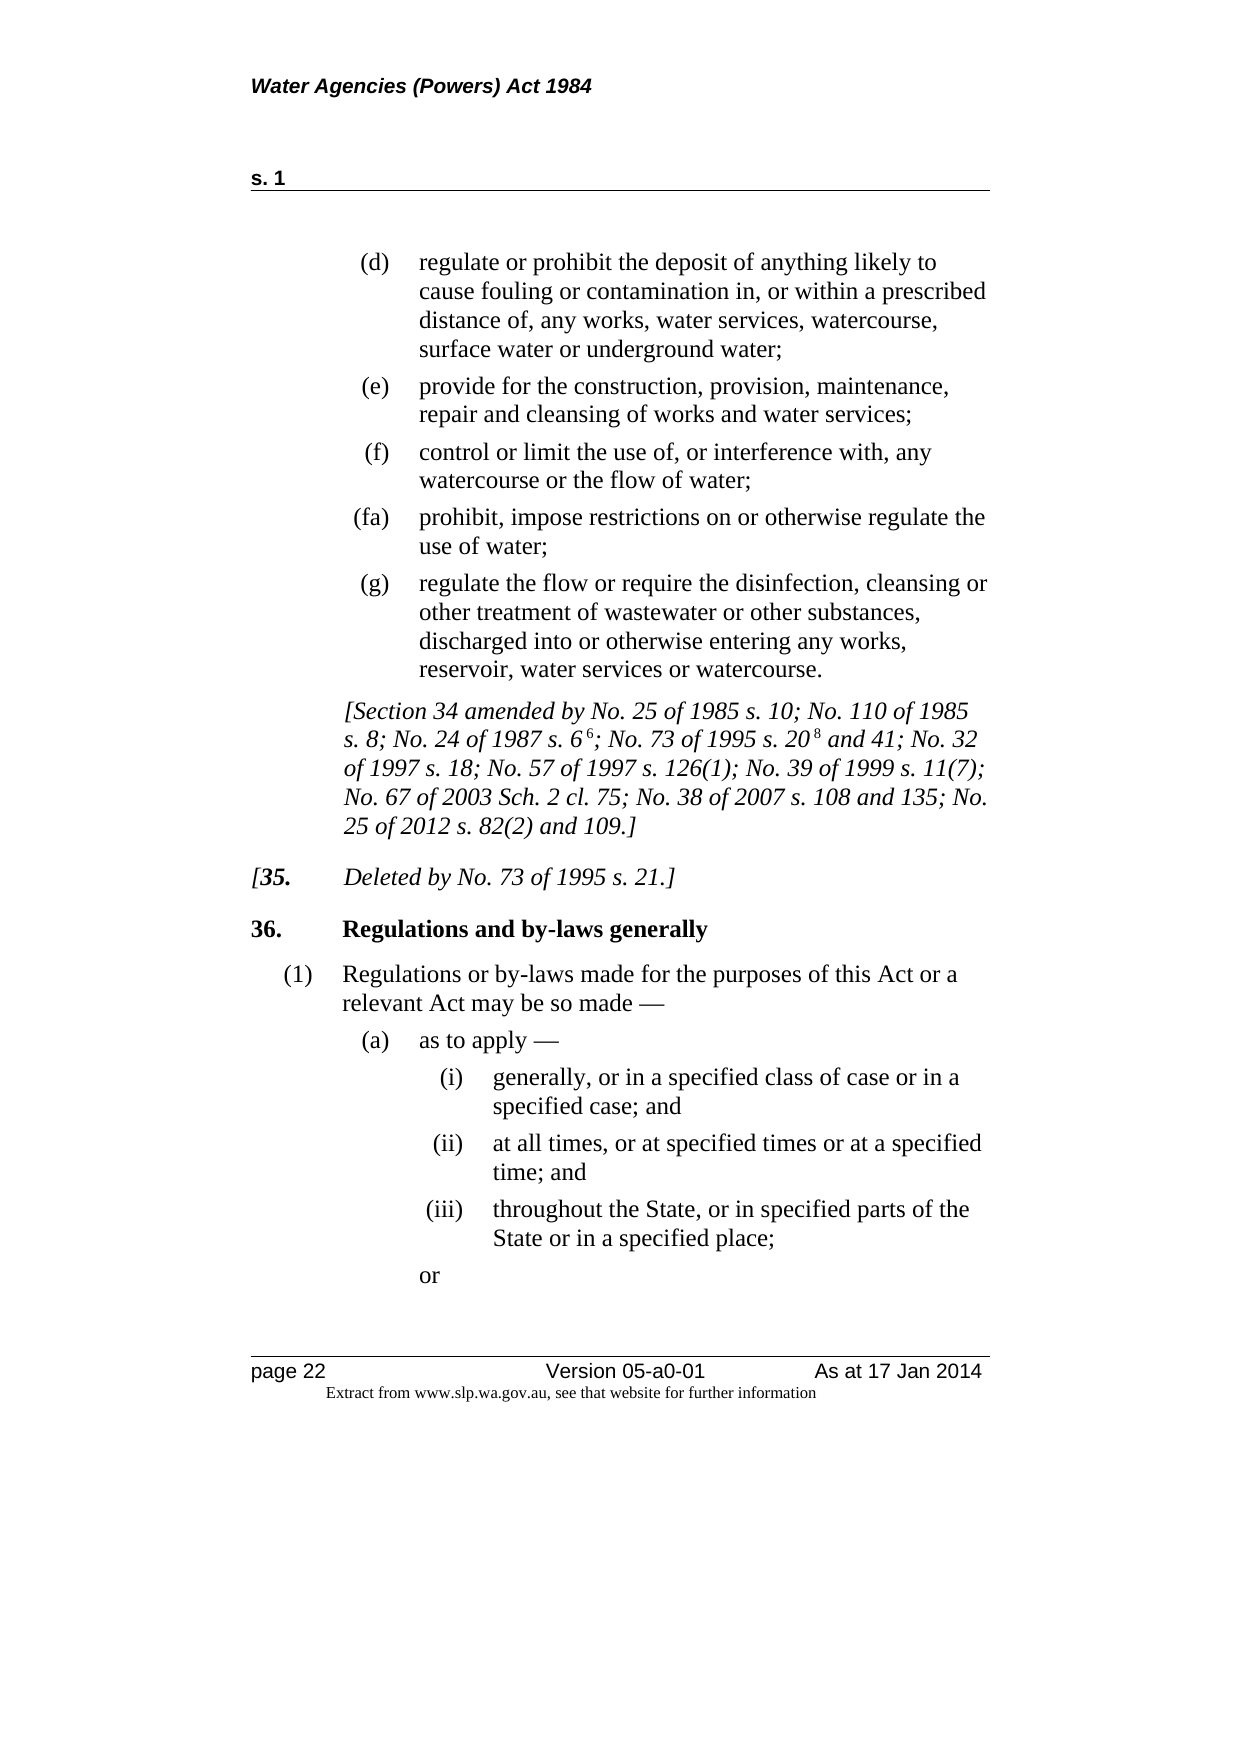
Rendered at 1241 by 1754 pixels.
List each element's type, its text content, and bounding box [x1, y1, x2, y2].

text (iii) throughout the State, or in specified parts of the State or in a specified place; [251, 1194, 990, 1252]
subtitle 36. Regulations and by-laws generally [251, 914, 990, 943]
text (a) as to apply — [251, 1025, 990, 1054]
text (i) generally, or in a specified class of case or in a specified case; and [251, 1062, 990, 1120]
text (1) Regulations or by-laws made for the purposes of this Act or a relevant Act may be so made — [251, 959, 990, 1017]
text (fa) prohibit, impose restrictions on or otherwise regulate the use of water; [251, 502, 990, 560]
text (ii) at all times, or at specified times or at a specified time; and [251, 1128, 990, 1186]
text [Section 34 amended by No. 25 of 1985 s. 10; No. 110 of 1985 s. 8; No. 24 of 1987 s. 6 6; No. 73 of 1995 s. 20 8 and 41; No. 32 of 1997 s. 18; No. 57 of 1997 s. 126(1); No. 39 of 1999 s. 11(7); No. 67 of 2003 Sch. 2 cl. 75; No. 38 of 2007 s. 108 and 135; No. 25 of 2012 s. 82(2) and 109.] [251, 696, 990, 839]
text (d) regulate or prohibit the deposit of anything likely to cause fouling or contamination in, or within a prescribed distance of, any works, water services, watercourse, surface water or underground water; [251, 247, 990, 362]
text (g) regulate the flow or require the disinfection, cleansing or other treatment of wastewater or other substances, discharged into or otherwise entering any works, reservoir, water services or watercourse. [251, 568, 990, 683]
text (f) control or limit the use of, or interference with, any watercourse or the flow of water; [251, 437, 990, 494]
text [35. Deleted by No. 73 of 1995 s. 21.] [251, 862, 990, 891]
text or [251, 1260, 990, 1289]
text (e) provide for the construction, provision, maintenance, repair and cleansing of works and water services; [251, 371, 990, 428]
